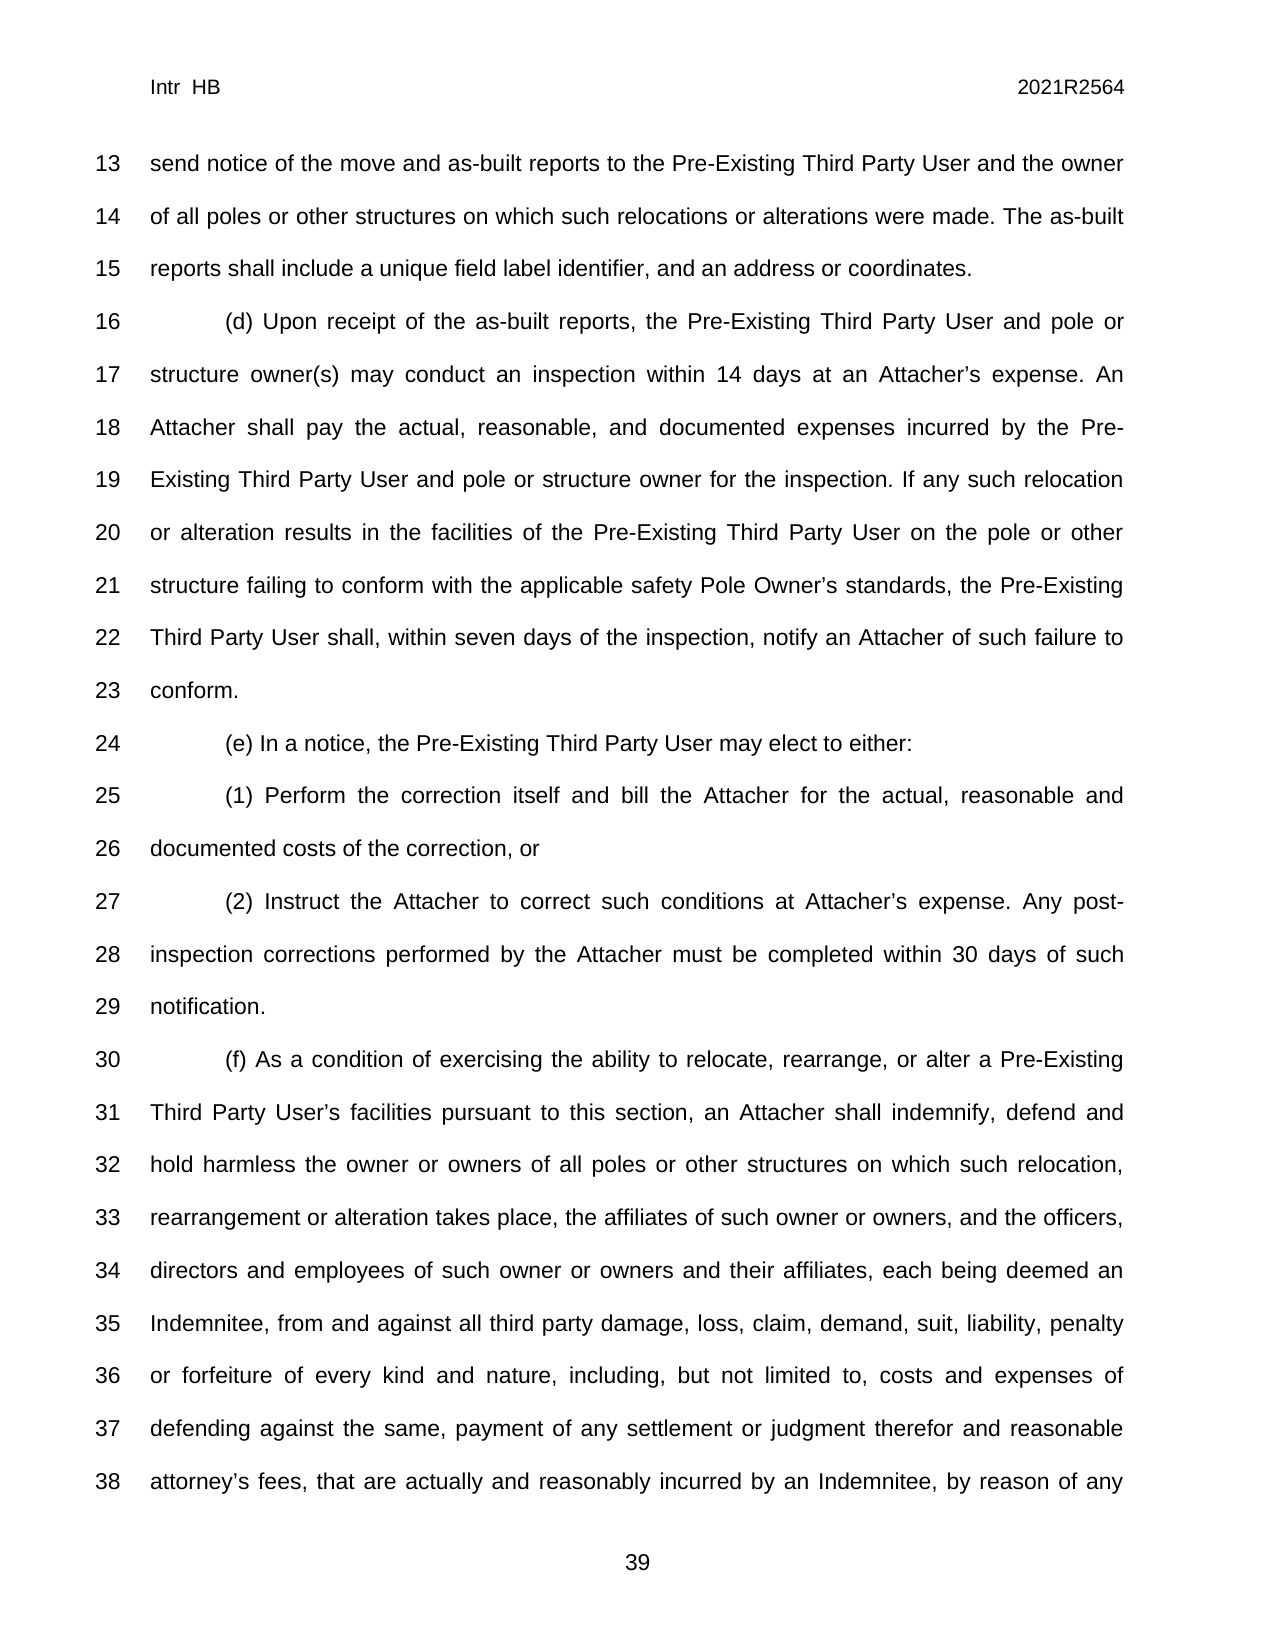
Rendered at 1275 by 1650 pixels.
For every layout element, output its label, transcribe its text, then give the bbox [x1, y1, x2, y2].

text (2) Instruct the Attacher to correct such conditions at Attacher’s expense. Any post-inspection corrections performed by the Attacher must be completed within 30 days of such notification. [150, 888, 1125, 1020]
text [150, 150, 1125, 282]
text (d) Upon receipt of the as-built reports, the Pre-Existing Third Party User and pole or structure owner(s) may conduct an inspection within 14 days at an Attacher’s expense. An Attacher shall pay the actual, reasonable, and documented expenses incurred by the Pre-Existing Third Party User and pole or structure owner for the inspection. If any such relocation or alteration results in the facilities of the Pre-Existing Third Party User on the pole or other structure failing to conform with the applicable safety Pole Owner’s standards, the Pre-Existing Third Party User shall, within seven days of the inspection, notify an Attacher of such failure to conform. [150, 308, 1125, 703]
text (e) In a notice, the Pre-Existing Third Party User may elect to either: [150, 730, 1125, 756]
text (1) Perform the correction itself and bill the Attacher for the actual, reasonable and documented costs of the correction, or [150, 782, 1125, 862]
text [150, 1046, 1125, 1494]
